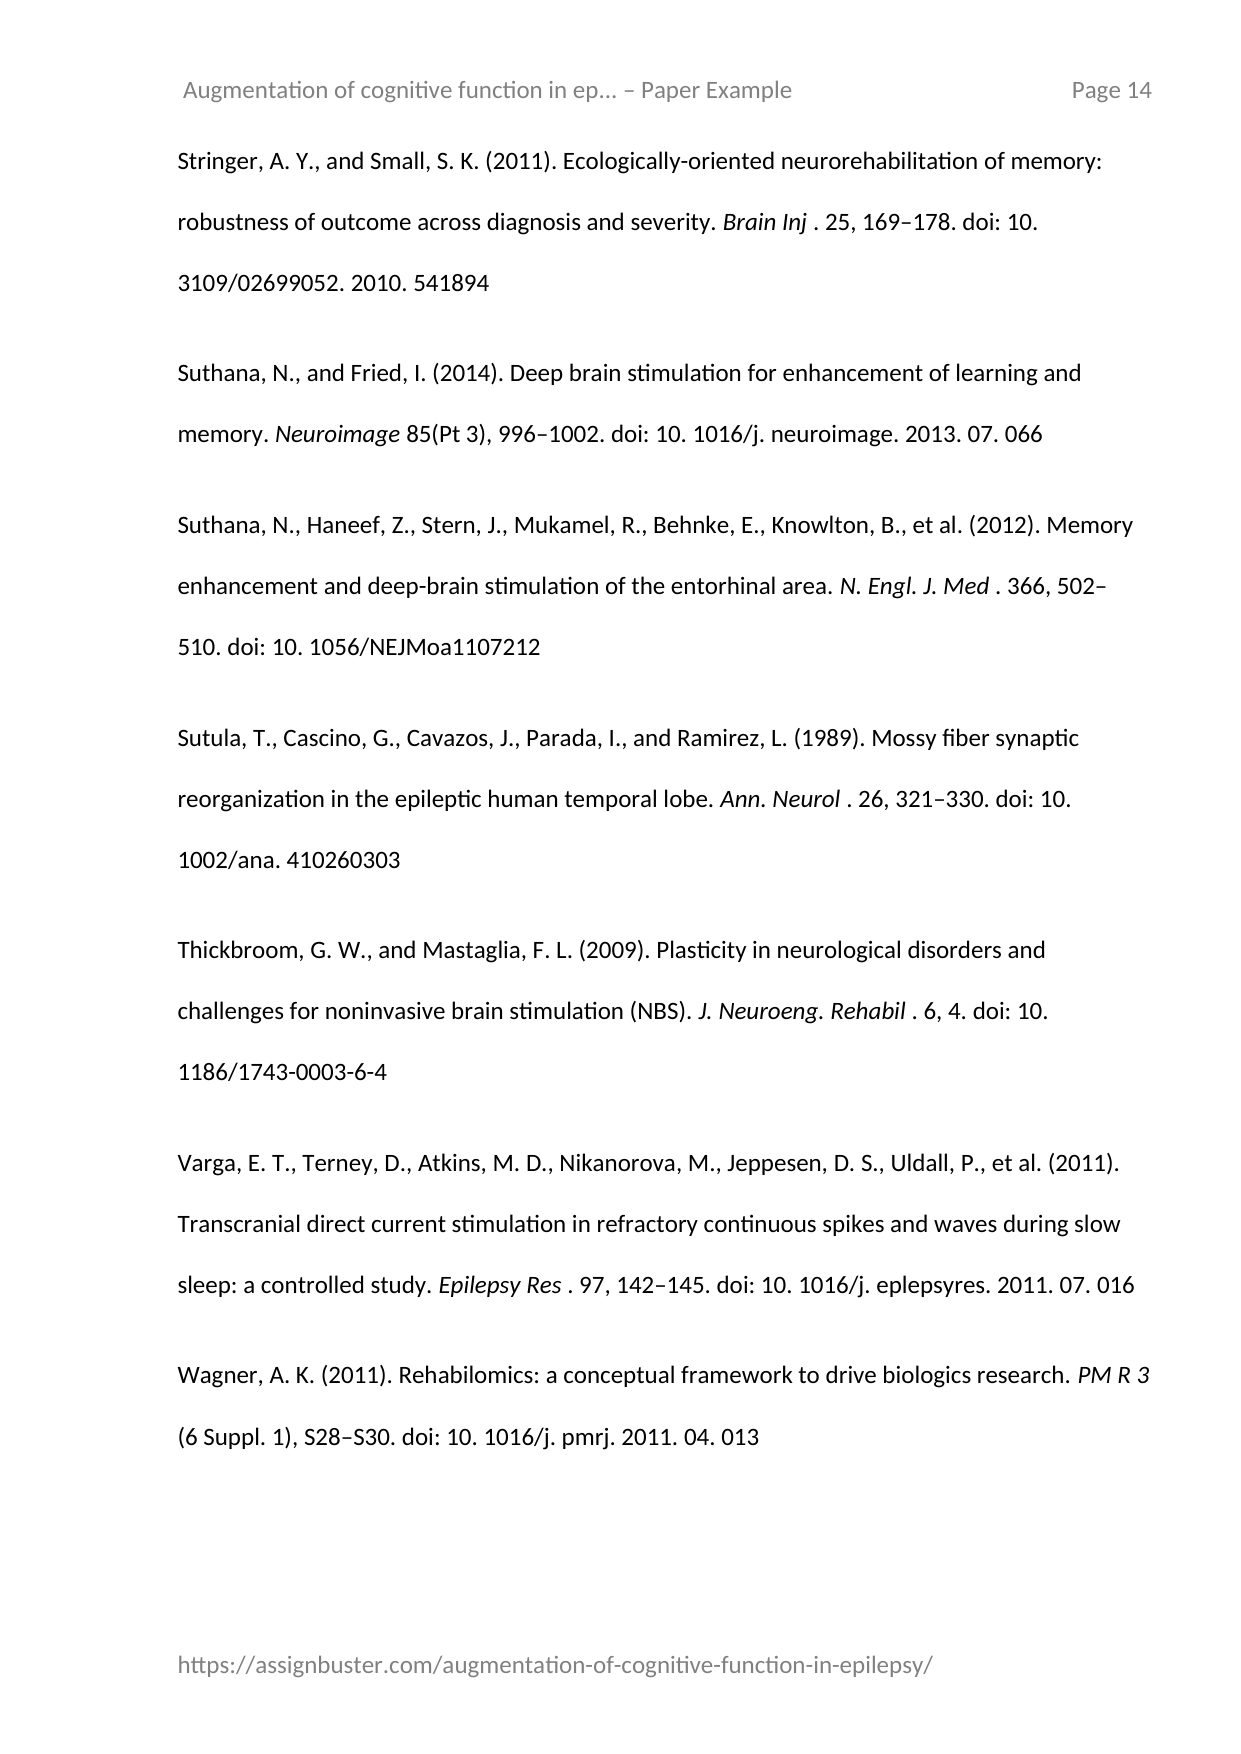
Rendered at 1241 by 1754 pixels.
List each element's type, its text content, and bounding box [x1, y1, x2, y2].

text Sutula, T., Cascino, G., Cavazos, J., Parada, I., and Ramirez, L. (1989). Mossy fiber synaptic reorganization in the epileptic human temporal lobe. Ann. Neurol . 26, 321–330. doi: 10. 1002/ana. 410260303 [177, 722, 1152, 874]
text Suthana, N., Haneef, Z., Stern, J., Mukamel, R., Behnke, E., Knowlton, B., et al. (2012). Memory enhancement and deep-brain stimulation of the entorhinal area. N. Engl. J. Med . 366, 502–510. doi: 10. 1056/NEJMoa1107212 [177, 509, 1152, 662]
text Varga, E. T., Terney, D., Atkins, M. D., Nikanorova, M., Jeppesen, D. S., Uldall, P., et al. (2011). Transcranial direct current stimulation in refractory continuous spikes and waves during slow sleep: a controlled study. Epilepsy Res . 97, 142–145. doi: 10. 1016/j. eplepsyres. 2011. 07. 016 [177, 1147, 1152, 1299]
text Thickbroom, G. W., and Mastaglia, F. L. (2009). Plasticity in neurological disorders and challenges for noninvasive brain stimulation (NBS). J. Neuroeng. Rehabil . 6, 4. doi: 10. 1186/1743-0003-6-4 [177, 934, 1152, 1087]
text Wagner, A. K. (2011). Rehabilomics: a conceptual framework to drive biologics research. PM R 3 (6 Suppl. 1), S28–S30. doi: 10. 1016/j. pmrj. 2011. 04. 013 [177, 1359, 1152, 1451]
text Stringer, A. Y., and Small, S. K. (2011). Ecologically-oriented neurorehabilitation of memory: robustness of outcome across diagnosis and severity. Brain Inj . 25, 169–178. doi: 10. 3109/02699052. 2010. 541894 [177, 145, 1152, 298]
text Suthana, N., and Fried, I. (2014). Deep brain stimulation for enhancement of learning and memory. Neuroimage 85(Pt 3), 996–1002. doi: 10. 1016/j. neuroimage. 2013. 07. 066 [177, 358, 1152, 449]
